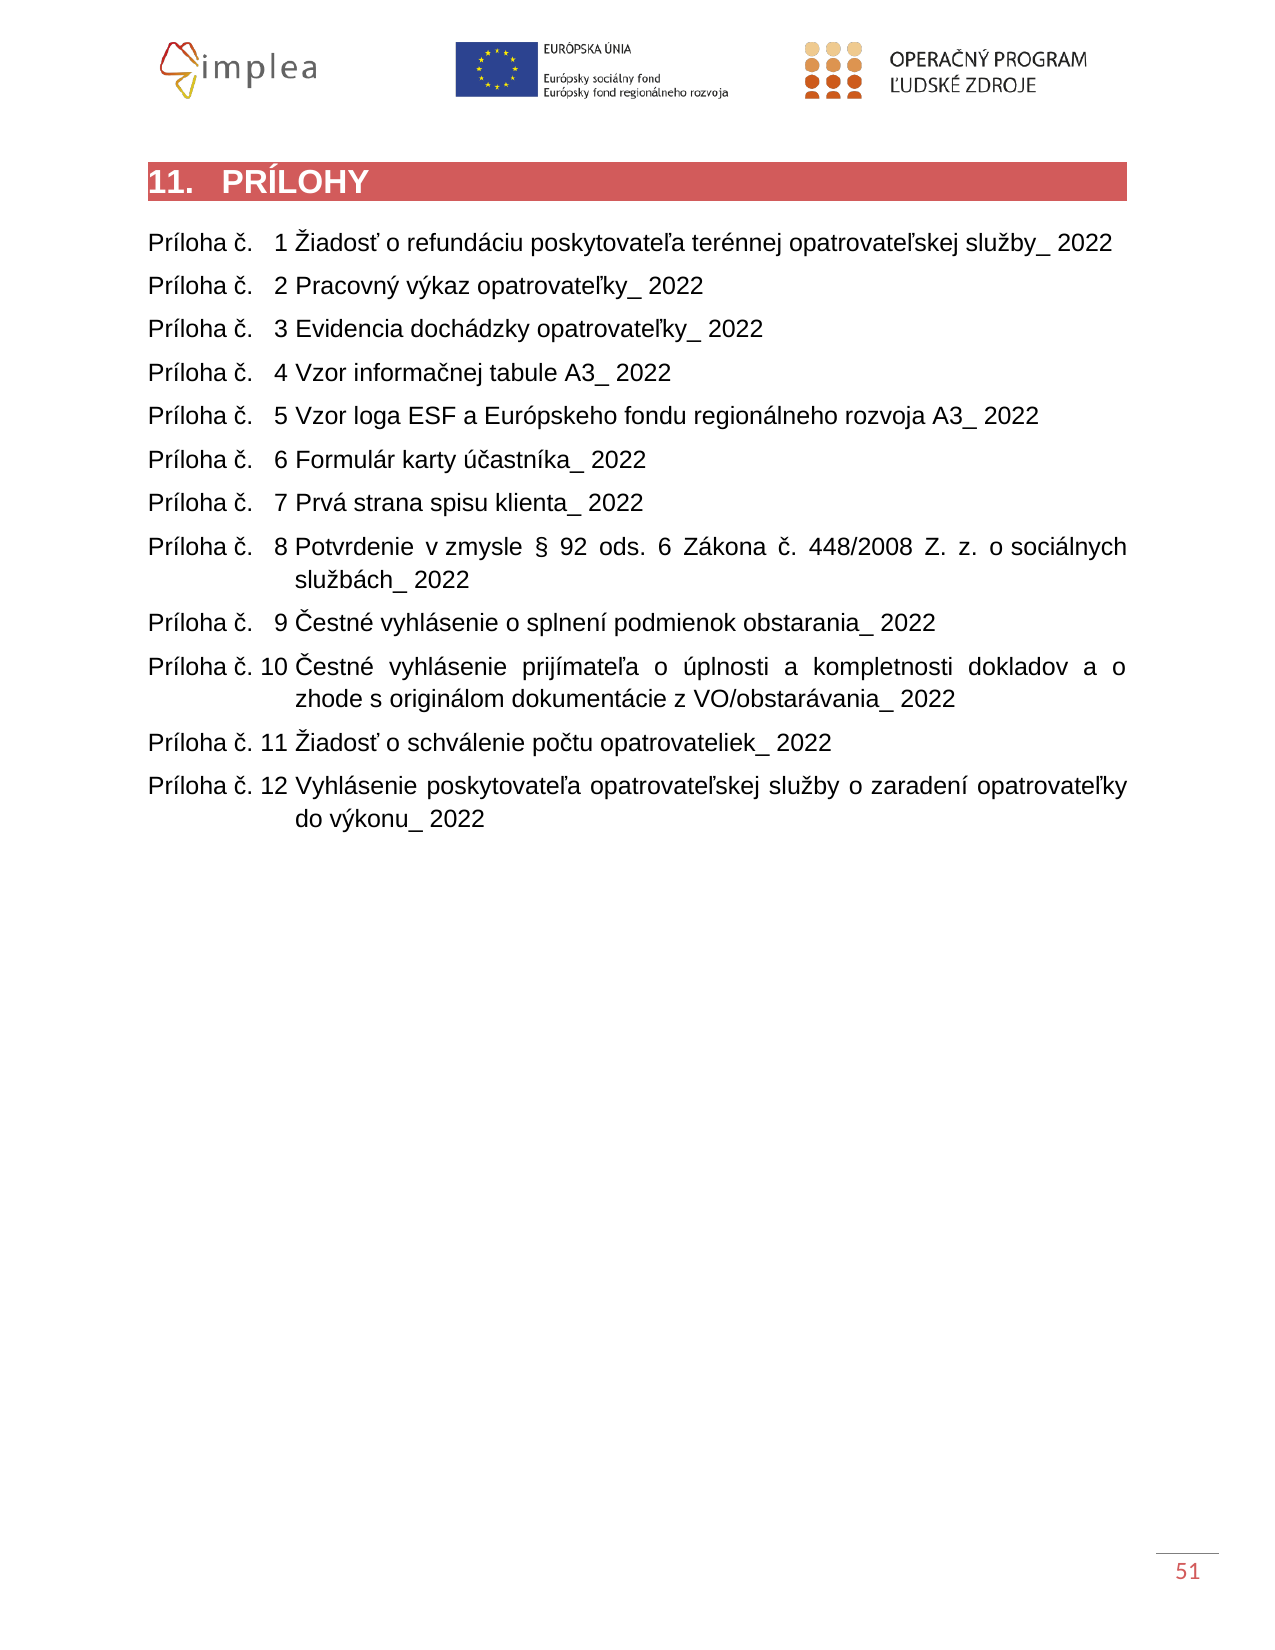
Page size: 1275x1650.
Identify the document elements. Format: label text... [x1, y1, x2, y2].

text Príloha č. 11 Žiadosť o schválenie počtu opatrovateliek_ 2022 [148, 728, 1127, 757]
text Príloha č. 5 Vzor loga ESF a Európskeho fondu regionálneho rozvoja A3_ 2022 [148, 401, 1127, 430]
text Príloha č. 1 Žiadosť o refundáciu poskytovateľa terénnej opatrovateľskej služby_ 2022 [148, 227, 1127, 256]
picture [147, 29, 1128, 112]
text Príloha č. 8 Potvrdenie v zmysle § 92 ods. 6 Zákona č. 448/2008 Z. z. o sociálnych službách_ 2022 [148, 532, 1127, 593]
text Príloha č. 12 Vyhlásenie poskytovateľa opatrovateľskej služby o zaradení opatrovateľky do výkonu_ 2022 [148, 771, 1127, 833]
subtitle PRÍLOHY [148, 162, 1127, 201]
text Príloha č. 7 Prvá strana spisu klienta_ 2022 [148, 488, 1127, 517]
text Príloha č. 2 Pracovný výkaz opatrovateľky_ 2022 [148, 271, 1127, 300]
text Príloha č. 9 Čestné vyhlásenie o splnení podmienok obstarania_ 2022 [148, 608, 1127, 637]
text Príloha č. 4 Vzor informačnej tabule A3_ 2022 [148, 358, 1127, 387]
text Príloha č. 10 Čestné vyhlásenie prijímateľa o úplnosti a kompletnosti dokladov a o zhode s originálom dokumentácie z VO/obstarávania_ 2022 [148, 651, 1127, 713]
text Príloha č. 6 Formulár karty účastníka_ 2022 [148, 445, 1127, 473]
text Príloha č. 3 Evidencia dochádzky opatrovateľky_ 2022 [148, 314, 1127, 343]
